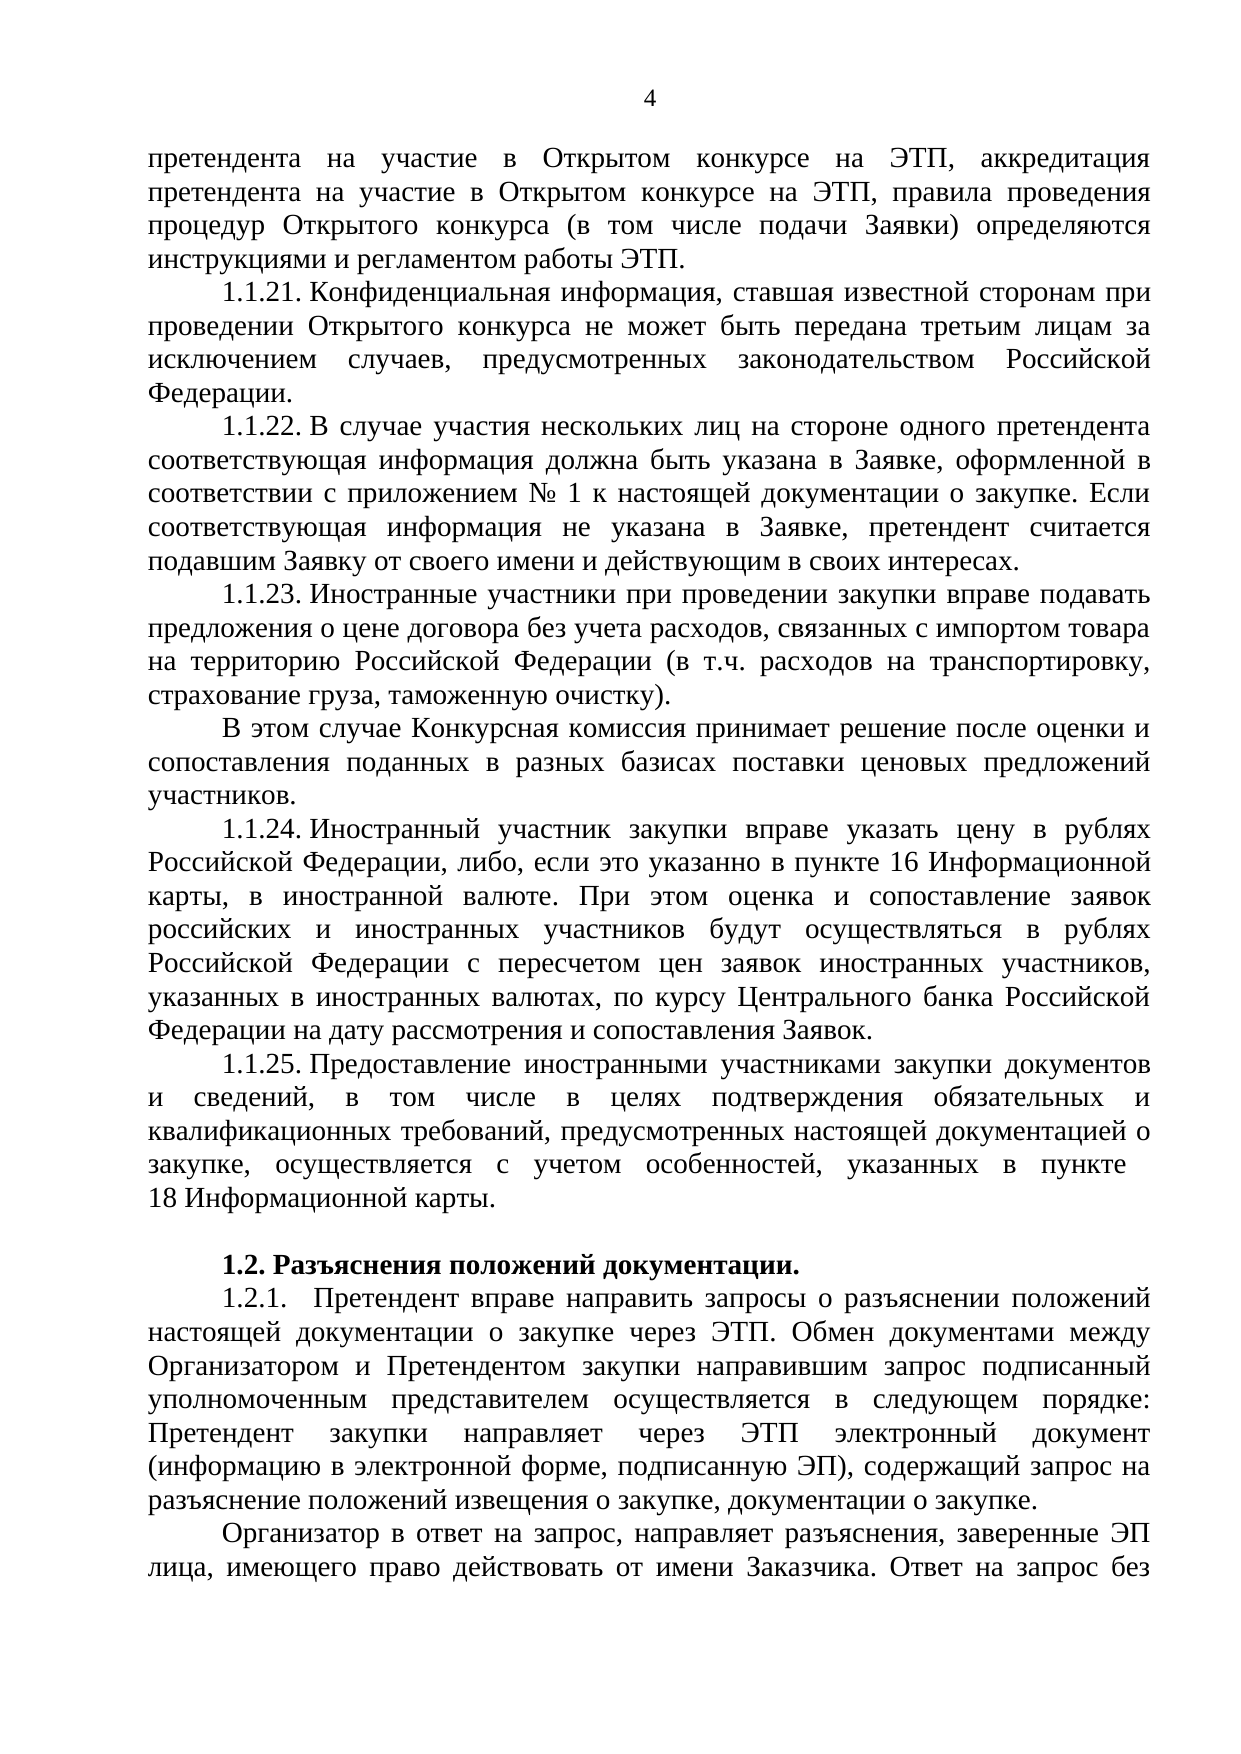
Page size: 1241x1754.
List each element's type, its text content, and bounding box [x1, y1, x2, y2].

list Иностранный участник закупки вправе указать цену в рублях Российской Федерации, либо, если это указанно в пункте 16 Информационной карты, в иностранной валюте. При этом оценка и сопоставление заявок российских и иностранных участников будут осуществляться в рублях Российской Федерации с пересчетом цен заявок иностранных участников, указанных в иностранных валютах, по курсу Центрального банка Российской Федерации на дату рассмотрения и сопоставления Заявок. [148, 811, 1152, 1046]
list Иностранные участники при проведении закупки вправе подавать предложения о цене договора без учета расходов, связанных с импортом товара на территорию Российской Федерации (в т.ч. расходов на транспортировку, страхование груза, таможенную очистку). [148, 576, 1152, 710]
text В этом случае Конкурсная комиссия принимает решение после оценки и сопоставления поданных в разных базисах поставки ценовых предложений участников. [148, 710, 1152, 811]
subtitle 1.2. Разъяснения положений документации. [148, 1247, 1152, 1281]
list Предоставление иностранными участниками закупки документов и сведений, в том числе в целях подтверждения обязательных и квалификационных требований, предусмотренных настоящей документацией о закупке, осуществляется с учетом особенностей, указанных в пункте 18 Информационной карты. [148, 1046, 1152, 1213]
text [148, 1515, 1152, 1582]
list Претендент вправе направить запросы о разъяснении положений настоящей документации о закупке через ЭТП. Обмен документами между Организатором и Претендентом закупки направившим запрос подписанный уполномоченным представителем осуществляется в следующем порядке: Претендент закупки направляет через ЭТП электронный документ (информацию в электронной форме, подписанную ЭП), содержащий запрос на разъяснение положений извещения о закупке, документации о закупке. [148, 1281, 1152, 1515]
list Конфиденциальная информация, ставшая известной сторонам при проведении Открытого конкурса не может быть передана третьим лицам за исключением случаев, предусмотренных законодательством Российской Федерации. [148, 274, 1152, 408]
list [148, 140, 1152, 274]
list В случае участия нескольких лиц на стороне одного претендента соответствующая информация должна быть указана в Заявке, оформленной в соответствии с приложением № 1 к настоящей документации о закупке. Если соответствующая информация не указана в Заявке, претендент считается подавшим Заявку от своего имени и действующим в своих интересах. [148, 408, 1152, 576]
